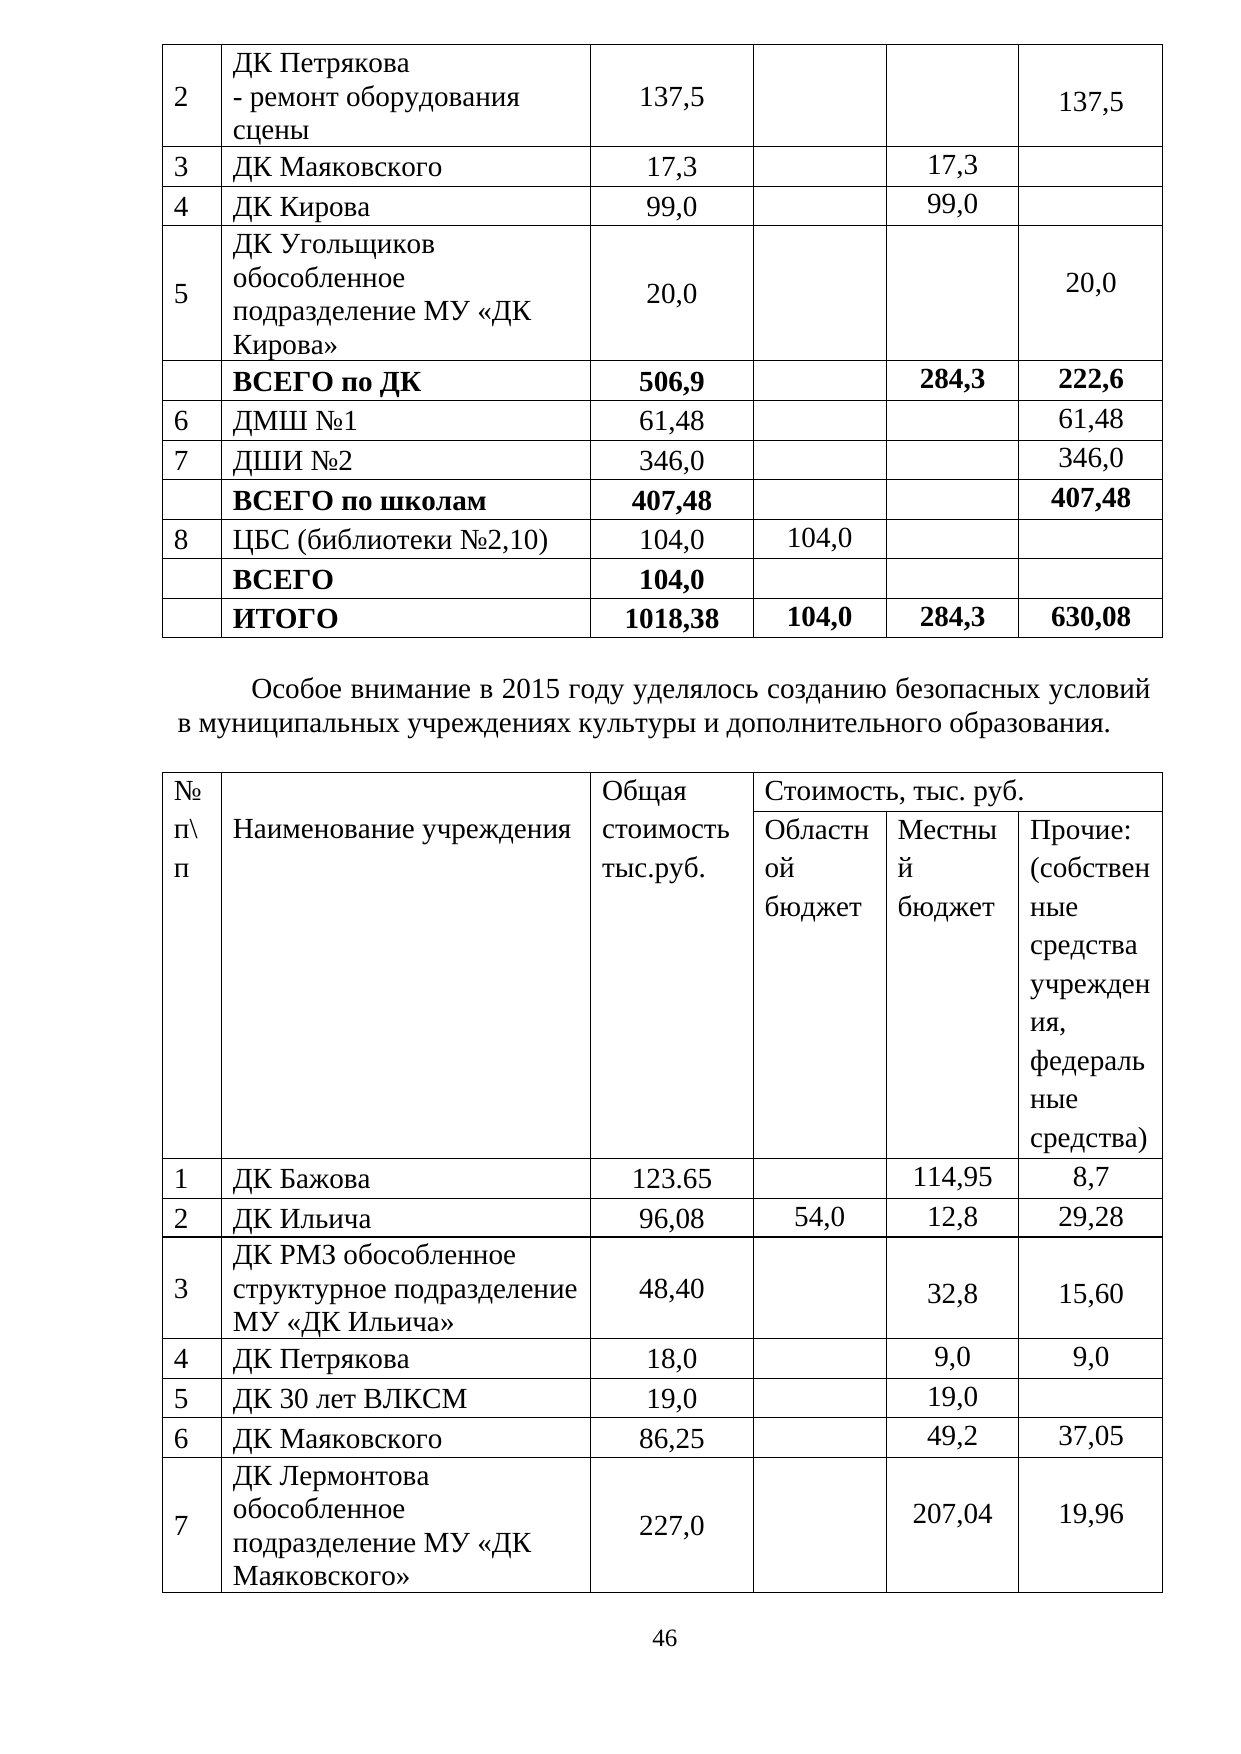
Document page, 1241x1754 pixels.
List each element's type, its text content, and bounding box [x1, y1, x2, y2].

table_cell [754, 45, 886, 146]
table_cell 407,48 [1019, 480, 1162, 519]
table_cell 19,0 [591, 1379, 753, 1417]
table_cell [754, 1418, 886, 1457]
table_cell [887, 401, 1018, 439]
table_cell 17,3 [591, 147, 753, 186]
table_cell 114,95 [887, 1159, 1018, 1198]
table_cell 5 [163, 1379, 221, 1417]
table_cell 407,48 [591, 480, 753, 519]
table_cell 6 [163, 1418, 221, 1457]
table_cell 123.65 [591, 1159, 753, 1198]
table_cell 86,25 [591, 1418, 753, 1457]
table_cell 284,3 [887, 361, 1018, 400]
table_cell [754, 441, 886, 479]
table_cell ВСЕГО по школам [222, 480, 590, 519]
table_cell [1019, 559, 1162, 598]
table_cell 61,48 [591, 401, 753, 439]
table_cell 5 [163, 226, 221, 360]
table_cell 18,0 [591, 1339, 753, 1378]
table_cell [163, 480, 221, 519]
table_cell 99,0 [591, 187, 753, 225]
table_cell 49,2 [887, 1418, 1018, 1457]
text Особое внимание в 2015 году уделялось созданию безопасных условий в муниципальных учреждениях культуры и дополнительного образования. [177, 671, 1152, 738]
table_cell [887, 559, 1018, 598]
table_cell 29,28 [1019, 1199, 1162, 1236]
table_cell 54,0 [754, 1199, 886, 1236]
table_cell 19,96 [1019, 1458, 1162, 1592]
table_cell 61,48 [1019, 401, 1162, 439]
table_header № п\п [163, 773, 221, 1158]
table_cell ДК Кирова [222, 187, 590, 225]
table_cell 12,8 [887, 1199, 1018, 1236]
table_cell [887, 45, 1018, 146]
table_cell Областной бюджет [754, 812, 886, 1158]
table_cell [887, 226, 1018, 360]
table_cell [163, 559, 221, 598]
table_cell [1019, 147, 1162, 186]
table_header Общая стоимость тыс.руб. [591, 773, 753, 1158]
table_cell 48,40 [591, 1238, 753, 1338]
table_cell 96,08 [591, 1199, 753, 1236]
table_cell 9,0 [1019, 1339, 1162, 1378]
table_cell 3 [163, 1238, 221, 1338]
table_cell 20,0 [591, 226, 753, 360]
table_cell 284,3 [887, 599, 1018, 637]
table_header Стоимость, тыс. руб. [754, 773, 1162, 811]
table_cell ДК РМЗ обособленное структурное подразделение МУ «ДК Ильича» [222, 1238, 590, 1338]
table_cell Прочие: (собственные средства учреждения, федеральные средства) [1019, 812, 1162, 1158]
table_cell 8,7 [1019, 1159, 1162, 1198]
table_cell [754, 187, 886, 225]
table_cell 20,0 [1019, 226, 1162, 360]
table_cell [1019, 520, 1162, 558]
table_cell 346,0 [1019, 441, 1162, 479]
table_cell [754, 1458, 886, 1592]
table_cell 17,3 [887, 147, 1018, 186]
table_cell [754, 361, 886, 400]
table_cell ДК 30 лет ВЛКСМ [222, 1379, 590, 1417]
table_cell [754, 147, 886, 186]
table_cell 3 [163, 147, 221, 186]
table_cell 104,0 [591, 520, 753, 558]
table_cell ДК Лермонтова обособленное подразделение МУ «ДК Маяковского» [222, 1458, 590, 1592]
table_cell [754, 480, 886, 519]
table_cell 1018,38 [591, 599, 753, 637]
table_cell ВСЕГО по ДК [222, 361, 590, 400]
table_cell [754, 401, 886, 439]
table_cell ЦБС (библиотеки №2,10) [222, 520, 590, 558]
table_cell [754, 1339, 886, 1378]
table_cell 137,5 [1019, 45, 1162, 146]
table_cell 506,9 [591, 361, 753, 400]
table_cell ДК Ильича [222, 1199, 590, 1236]
table_cell [754, 1159, 886, 1198]
table_cell ДМШ №1 [222, 401, 590, 439]
table_cell 630,08 [1019, 599, 1162, 637]
table_cell 2 [163, 45, 221, 146]
table_cell ДК Маяковского [222, 1418, 590, 1457]
table_cell [754, 226, 886, 360]
table_cell [754, 559, 886, 598]
table_cell ДК Бажова [222, 1159, 590, 1198]
table_cell [887, 480, 1018, 519]
table_cell 15,60 [1019, 1238, 1162, 1338]
table_cell 104,0 [754, 599, 886, 637]
table_cell [887, 441, 1018, 479]
table_cell 227,0 [591, 1458, 753, 1592]
table_cell ДК Петрякова [222, 1339, 590, 1378]
table_cell 207,04 [887, 1458, 1018, 1592]
table_cell 104,0 [754, 520, 886, 558]
table_cell 346,0 [591, 441, 753, 479]
table_cell ИТОГО [222, 599, 590, 637]
table_cell 222,6 [1019, 361, 1162, 400]
table_cell 99,0 [887, 187, 1018, 225]
table_cell 1 [163, 1159, 221, 1198]
table_cell [887, 520, 1018, 558]
table_cell ВСЕГО [222, 559, 590, 598]
table_cell [754, 1379, 886, 1417]
table_cell 32,8 [887, 1238, 1018, 1338]
table_cell 37,05 [1019, 1418, 1162, 1457]
table_cell Местный бюджет [887, 812, 1018, 1158]
table_cell [754, 1238, 886, 1338]
table_cell 104,0 [591, 559, 753, 598]
table_cell [1019, 1379, 1162, 1417]
table_cell 9,0 [887, 1339, 1018, 1378]
table_cell 6 [163, 401, 221, 439]
table_cell 4 [163, 1339, 221, 1378]
table_cell ДК Угольщиков обособленное подразделение МУ «ДК Кирова» [222, 226, 590, 360]
table_cell 19,0 [887, 1379, 1018, 1417]
table_cell [163, 599, 221, 637]
table_cell 8 [163, 520, 221, 558]
table_cell ДК Маяковского [222, 147, 590, 186]
table_cell ДК Петрякова - ремонт оборудования сцены [222, 45, 590, 146]
table_cell 7 [163, 441, 221, 479]
table_cell 137,5 [591, 45, 753, 146]
table_header Наименование учреждения [222, 773, 590, 1158]
table_cell 4 [163, 187, 221, 225]
table_cell [163, 361, 221, 400]
table_cell 2 [163, 1199, 221, 1236]
table_cell ДШИ №2 [222, 441, 590, 479]
table_cell 7 [163, 1458, 221, 1592]
table_cell [1019, 187, 1162, 225]
